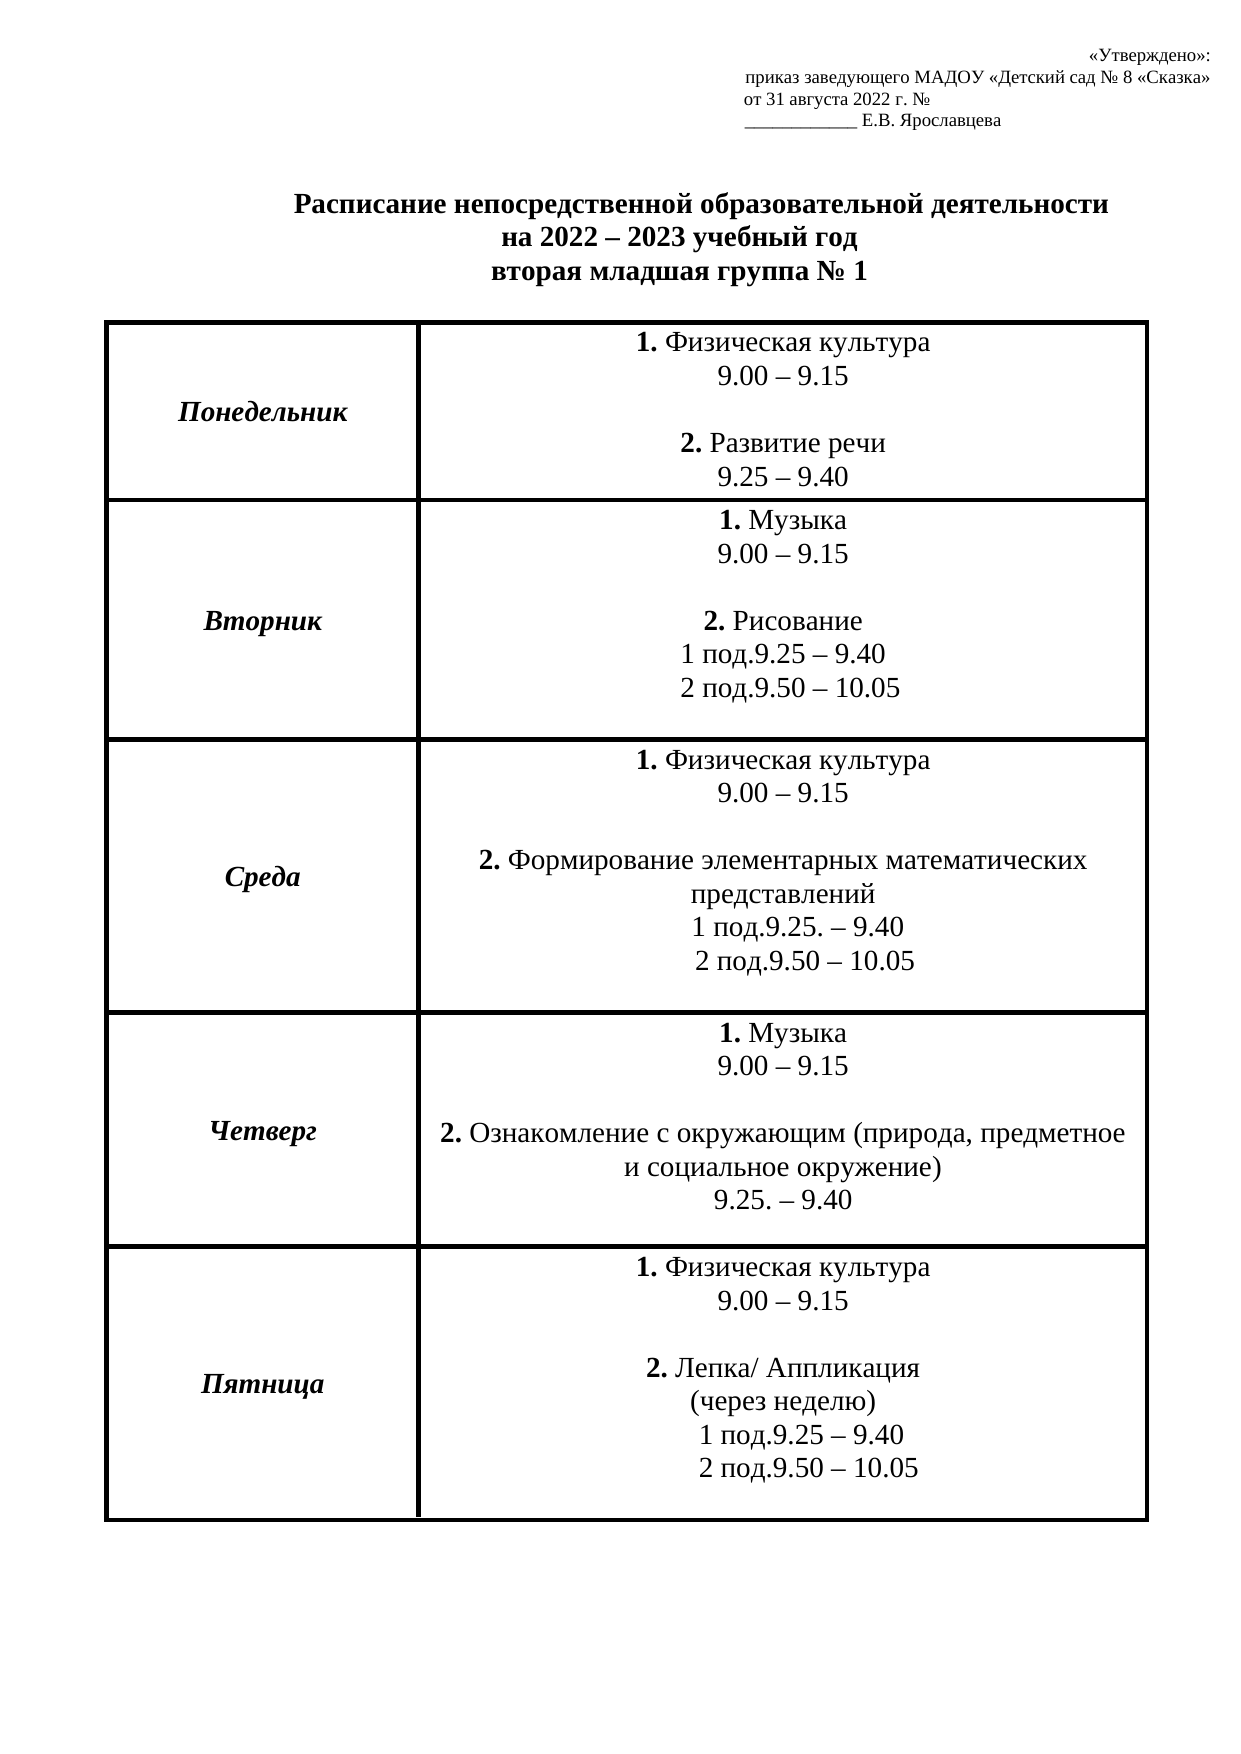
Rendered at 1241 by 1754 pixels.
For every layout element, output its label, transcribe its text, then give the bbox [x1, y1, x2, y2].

table_cell 1. Музыка 9.00 – 9.15 2. Рисование 1 под.9.25 – 9.40 2 под.9.50 – 10.05 [421, 502, 1145, 737]
table_cell 1. Физическая культура 9.00 – 9.15 2. Формирование элементарных математических представлений 1 под.9.25. – 9.40 2 под.9.50 – 10.05 [421, 742, 1145, 1010]
text приказ заведующего МАДОУ «Детский сад № 8 «Сказка» [15, 66, 1211, 87]
table_cell Среда [109, 742, 416, 1010]
text Расписание непосредственной образовательной деятельности [118, 186, 1211, 219]
table_cell Вторник [109, 502, 416, 737]
table_header Понедельник [109, 325, 416, 498]
table_cell Четверг [109, 1015, 416, 1244]
text вторая младшая группа № 1 [148, 253, 1211, 286]
text «Утверждено»: [15, 44, 1211, 66]
table_cell Пятница [109, 1249, 416, 1517]
text от 31 августа 2022 г. № [15, 87, 1211, 109]
table_cell 1. Музыка 9.00 – 9.15 2. Ознакомление с окружающим (природа, предметное и социальное окружение) 9.25. – 9.40 [421, 1015, 1145, 1244]
table_header 1. Физическая культура 9.00 – 9.15 2. Развитие речи 9.25 – 9.40 [421, 325, 1145, 498]
table_cell 1. Физическая культура 9.00 – 9.15 2. Лепка/ Аппликация (через неделю) 1 под.9.25 – 9.40 2 под.9.50 – 10.05 [421, 1249, 1145, 1517]
text ____________ Е.В. Ярославцева [15, 109, 1211, 131]
text на 2022 – 2023 учебный год [148, 219, 1211, 253]
